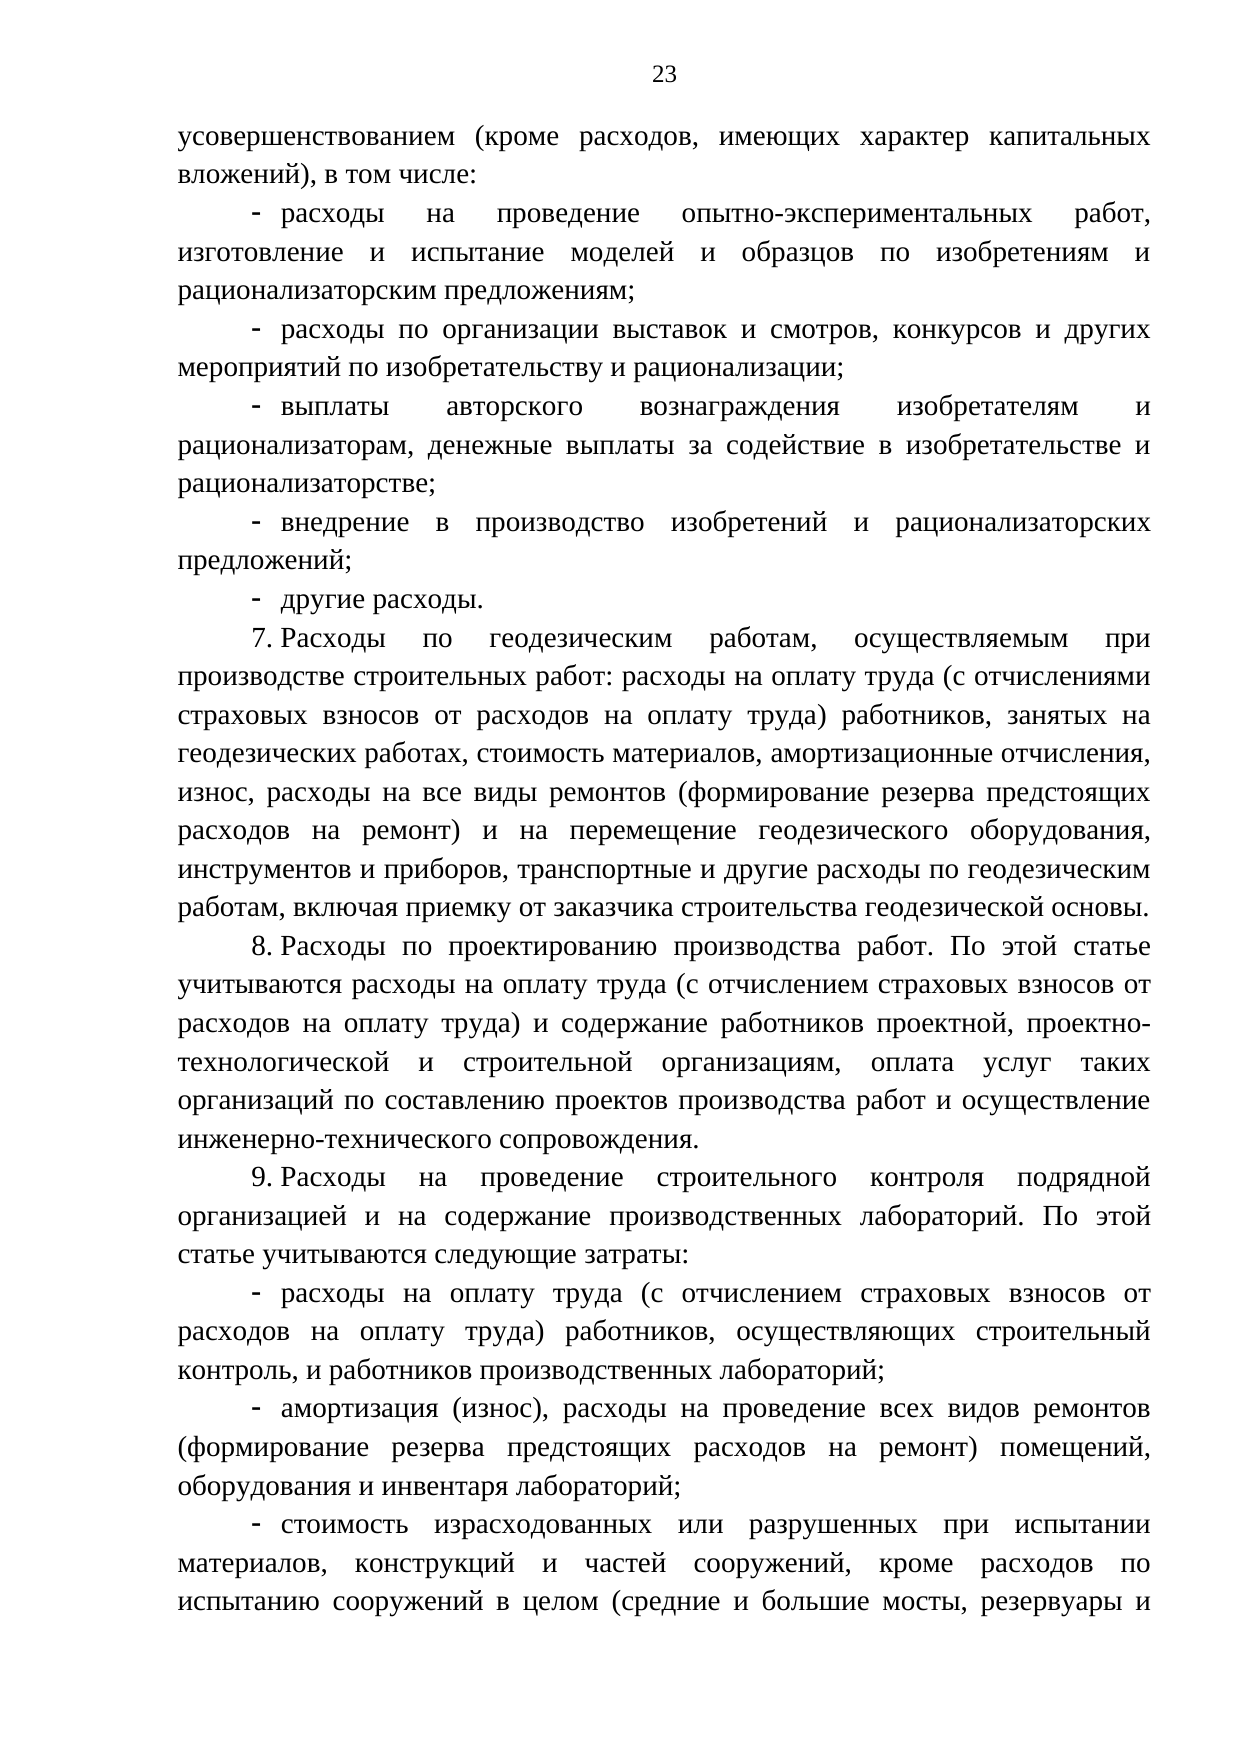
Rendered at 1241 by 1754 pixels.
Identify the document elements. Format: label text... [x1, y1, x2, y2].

text 8. Расходы по проектированию производства работ. По этой статье учитываются расходы на оплату труда (с отчислением страховых взносов от расходов на оплату труда) и содержание работников проектной, проектно-технологической и строительной организациям, оплата услуг таких организаций по составлению проектов производства работ и осуществление инженерно-технического сопровождения. [177, 928, 1152, 1154]
text 9. Расходы на проведение строительного контроля подрядной организацией и на содержание производственных лабораторий. По этой статье учитываются следующие затраты: [177, 1159, 1152, 1270]
text расходы по организации выставок и смотров, конкурсов и других мероприятий по изобретательству и рационализации; [177, 311, 1152, 383]
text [177, 1506, 1152, 1617]
text расходы на проведение опытно-экспериментальных работ, изготовление и испытание моделей и образцов по изобретениям и рационализаторским предложениям; [177, 195, 1152, 306]
text внедрение в производство изобретений и рационализаторских предложений; [177, 504, 1152, 576]
text другие расходы. [177, 581, 1152, 615]
text расходы на оплату труда (с отчислением страховых взносов от расходов на оплату труда) работников, осуществляющих строительный контроль, и работников производственных лабораторий; [177, 1275, 1152, 1386]
text амортизация (износ), расходы на проведение всех видов ремонтов (формирование резерва предстоящих расходов на ремонт) помещений, оборудования и инвентаря лабораторий; [177, 1391, 1152, 1501]
text 7. Расходы по геодезическим работам, осуществляемым при производстве строительных работ: расходы на оплату труда (с отчислениями страховых взносов от расходов на оплату труда) работников, занятых на геодезических работах, стоимость материалов, амортизационные отчисления, износ, расходы на все виды ремонтов (формирование резерва предстоящих расходов на ремонт) и на перемещение геодезического оборудования, инструментов и приборов, транспортные и другие расходы по геодезическим работам, включая приемку от заказчика строительства геодезической основы. [177, 620, 1152, 923]
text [177, 118, 1152, 190]
text выплаты авторского вознаграждения изобретателям и рационализаторам, денежные выплаты за содействие в изобретательстве и рационализаторстве; [177, 388, 1152, 499]
